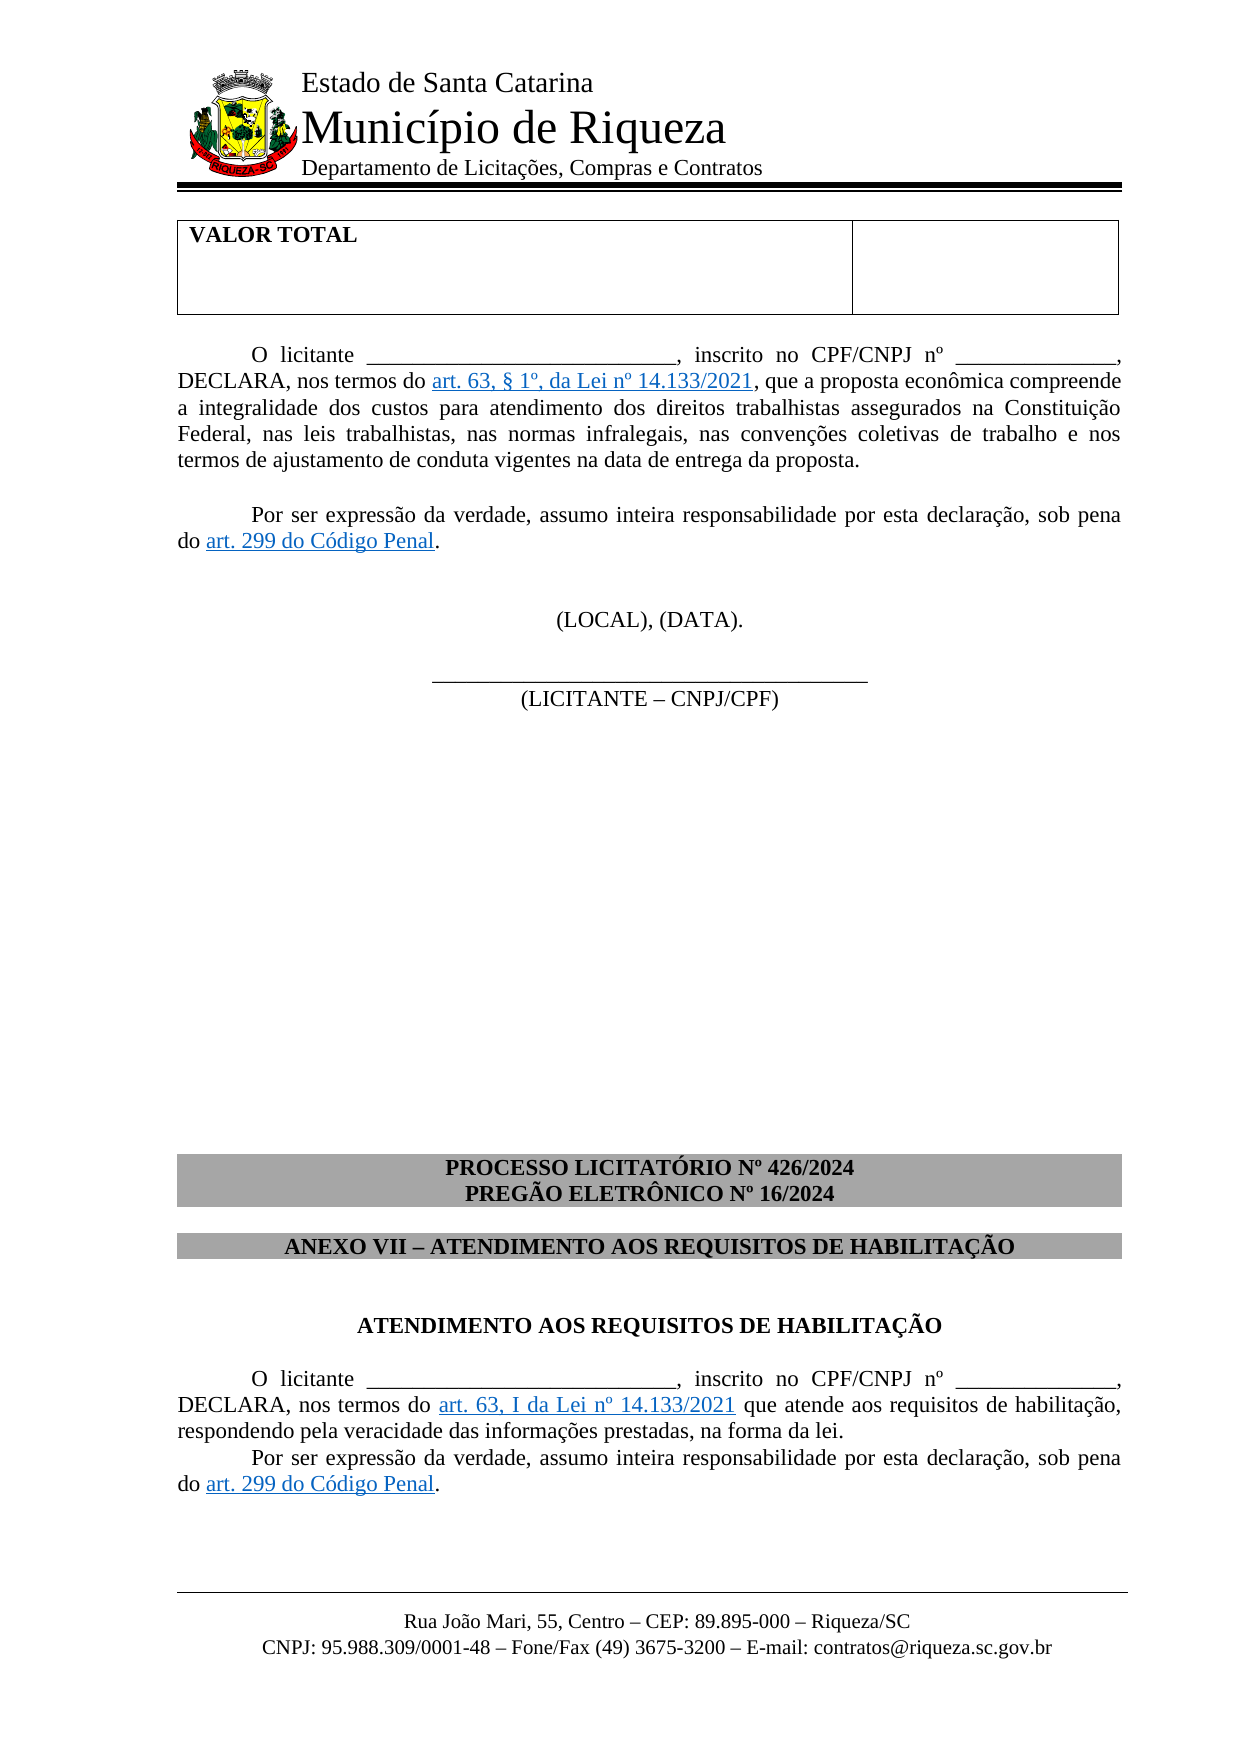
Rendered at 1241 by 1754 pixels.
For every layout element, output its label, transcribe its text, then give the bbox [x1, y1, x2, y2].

text (LOCAL), (DATA). [177, 606, 1122, 633]
text ______________________________________ [177, 659, 1122, 685]
text Por ser expressão da verdade, assumo inteira responsabilidade por esta declaração, sob pena do art. 299 do Código Penal. [177, 501, 1122, 553]
table_cell VALOR TOTAL [178, 221, 852, 314]
subtitle ANEXO VII – ATENDIMENTO AOS REQUISITOS DE HABILITAÇÃO [177, 1233, 1122, 1259]
text O licitante ___________________________, inscrito no CPF/CNPJ nº ______________, DECLARA, nos termos do art. 63, § 1º, da Lei nº 14.133/2021, que a proposta econômica compreende a integralidade dos custos para atendimento dos direitos trabalhistas assegurados na Constituição Federal, nas leis trabalhistas, nas normas infralegais, nas convenções coletivas de trabalho e nos termos de ajustamento de conduta vigentes na data de entrega da proposta. [177, 341, 1122, 473]
text Por ser expressão da verdade, assumo inteira responsabilidade por esta declaração, sob pena do art. 299 do Código Penal. [177, 1444, 1122, 1496]
table_cell [853, 221, 1118, 314]
text PROCESSO LICITATÓRIO Nº 426/2024 [177, 1154, 1122, 1180]
text ATENDIMENTO AOS REQUISITOS DE HABILITAÇÃO [177, 1312, 1122, 1338]
text (LICITANTE – CNPJ/CPF) [177, 685, 1122, 712]
text PREGÃO ELETRÔNICO Nº 16/2024 [177, 1180, 1122, 1207]
text O licitante ___________________________, inscrito no CPF/CNPJ nº ______________, DECLARA, nos termos do art. 63, I da Lei nº 14.133/2021 que atende aos requisitos de habilitação, respondendo pela veracidade das informações prestadas, na forma da lei. [177, 1365, 1122, 1444]
